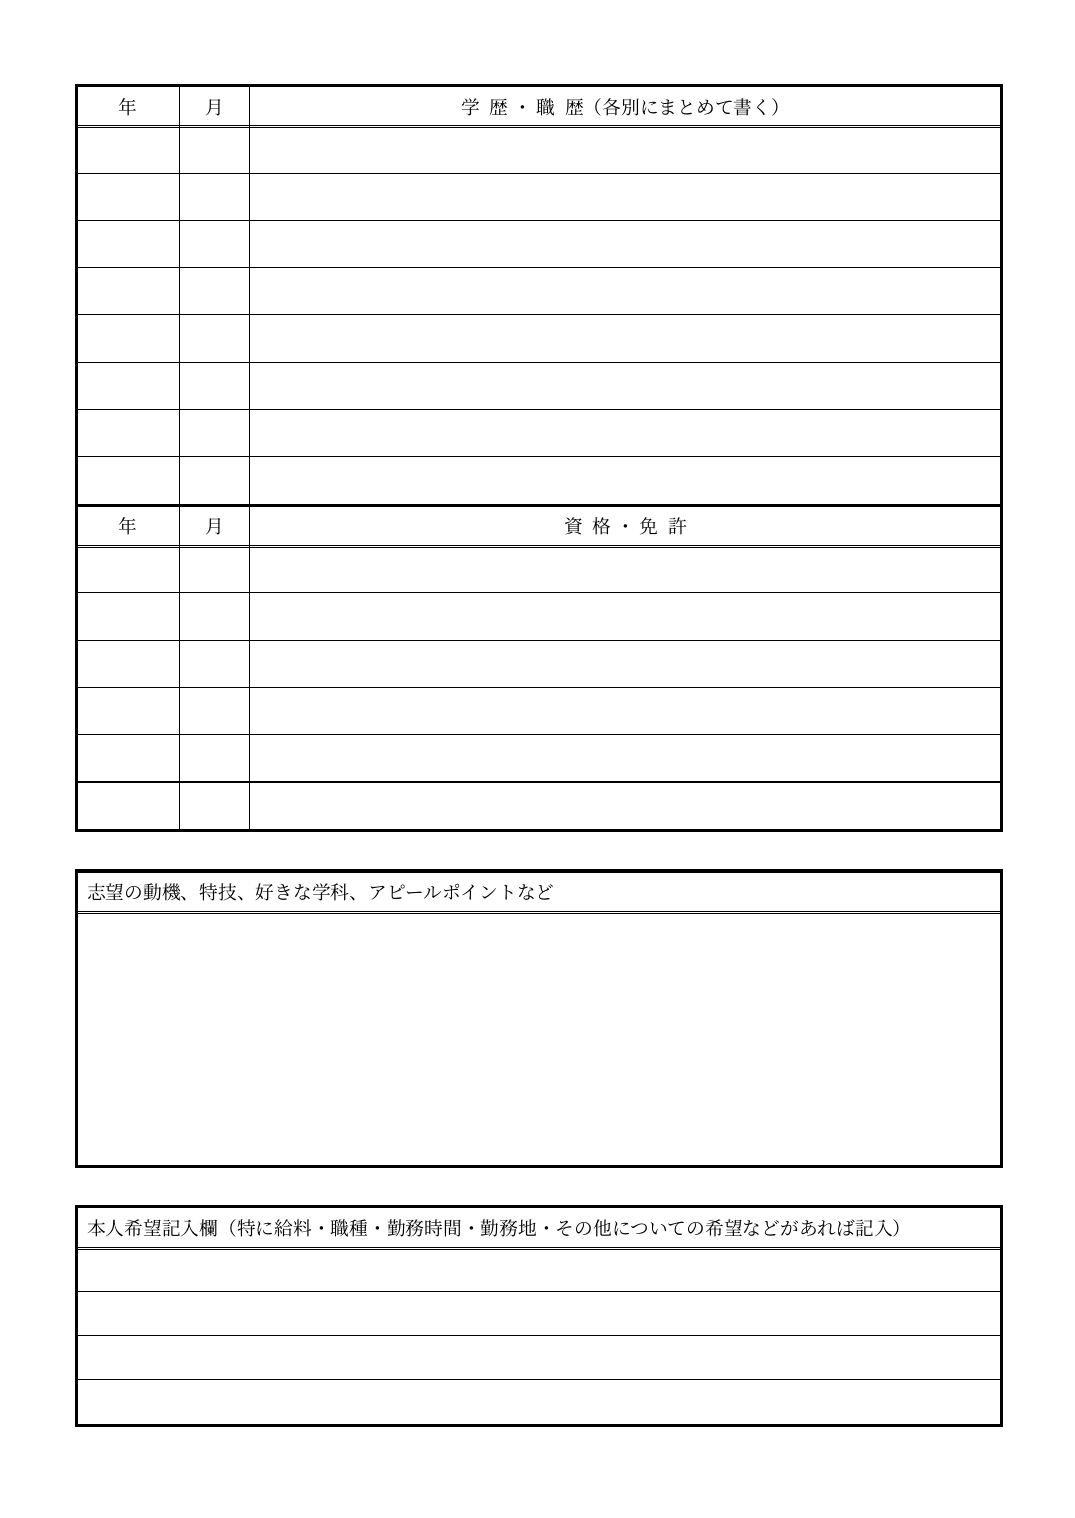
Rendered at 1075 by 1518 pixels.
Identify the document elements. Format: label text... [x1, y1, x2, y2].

table_cell [78, 735, 179, 781]
table_cell 月 [180, 507, 249, 545]
table_cell [180, 128, 249, 172]
table_cell [78, 268, 179, 314]
table_cell [250, 410, 1000, 456]
table_header 志望の動機、特技、好きな学科、アピールポイントなど [78, 873, 1000, 911]
table_cell [180, 363, 249, 409]
table_cell [78, 914, 1000, 1164]
table_cell [250, 593, 1000, 639]
table_cell [78, 457, 179, 503]
table_header 本人希望記入欄（特に給料・職種・勤務時間・勤務地・その他についての希望などがあれば記入） [78, 1208, 1000, 1247]
table_cell [78, 174, 179, 220]
table_cell [180, 593, 249, 639]
table_cell [180, 268, 249, 314]
table_cell [78, 593, 179, 639]
table_cell [78, 128, 179, 172]
table_header 学 歴 ・ 職 歴（各別にまとめて書く） [250, 87, 1000, 125]
table_cell [78, 1336, 1000, 1379]
table_cell [250, 363, 1000, 409]
table_cell [180, 174, 249, 220]
table_cell [78, 548, 179, 592]
table_cell [250, 268, 1000, 314]
table_cell 年 [78, 507, 179, 545]
table_cell [78, 1380, 1000, 1424]
table_cell [78, 641, 179, 687]
table_cell [250, 174, 1000, 220]
table_cell [250, 641, 1000, 687]
table_cell [250, 688, 1000, 734]
table_cell [250, 548, 1000, 592]
table_cell [250, 315, 1000, 362]
table_cell [180, 783, 249, 829]
table_header 月 [180, 87, 249, 125]
table_cell [78, 1250, 1000, 1291]
table_cell [180, 221, 249, 267]
table_cell [78, 1292, 1000, 1335]
table_cell [250, 128, 1000, 172]
table_cell [180, 688, 249, 734]
table_cell [250, 735, 1000, 781]
table_cell [250, 457, 1000, 503]
table_cell [78, 783, 179, 829]
table_cell [78, 688, 179, 734]
table_cell [78, 410, 179, 456]
table_cell [250, 783, 1000, 829]
table_cell [78, 315, 179, 362]
table_cell [250, 221, 1000, 267]
table_cell [180, 641, 249, 687]
table_cell [78, 221, 179, 267]
table_cell [180, 315, 249, 362]
table_cell [180, 410, 249, 456]
table_cell 資 格 ・ 免 許 [250, 507, 1000, 545]
table_header 年 [78, 87, 179, 125]
table_cell [180, 457, 249, 503]
table_cell [180, 735, 249, 781]
table_cell [78, 363, 179, 409]
table_cell [180, 548, 249, 592]
